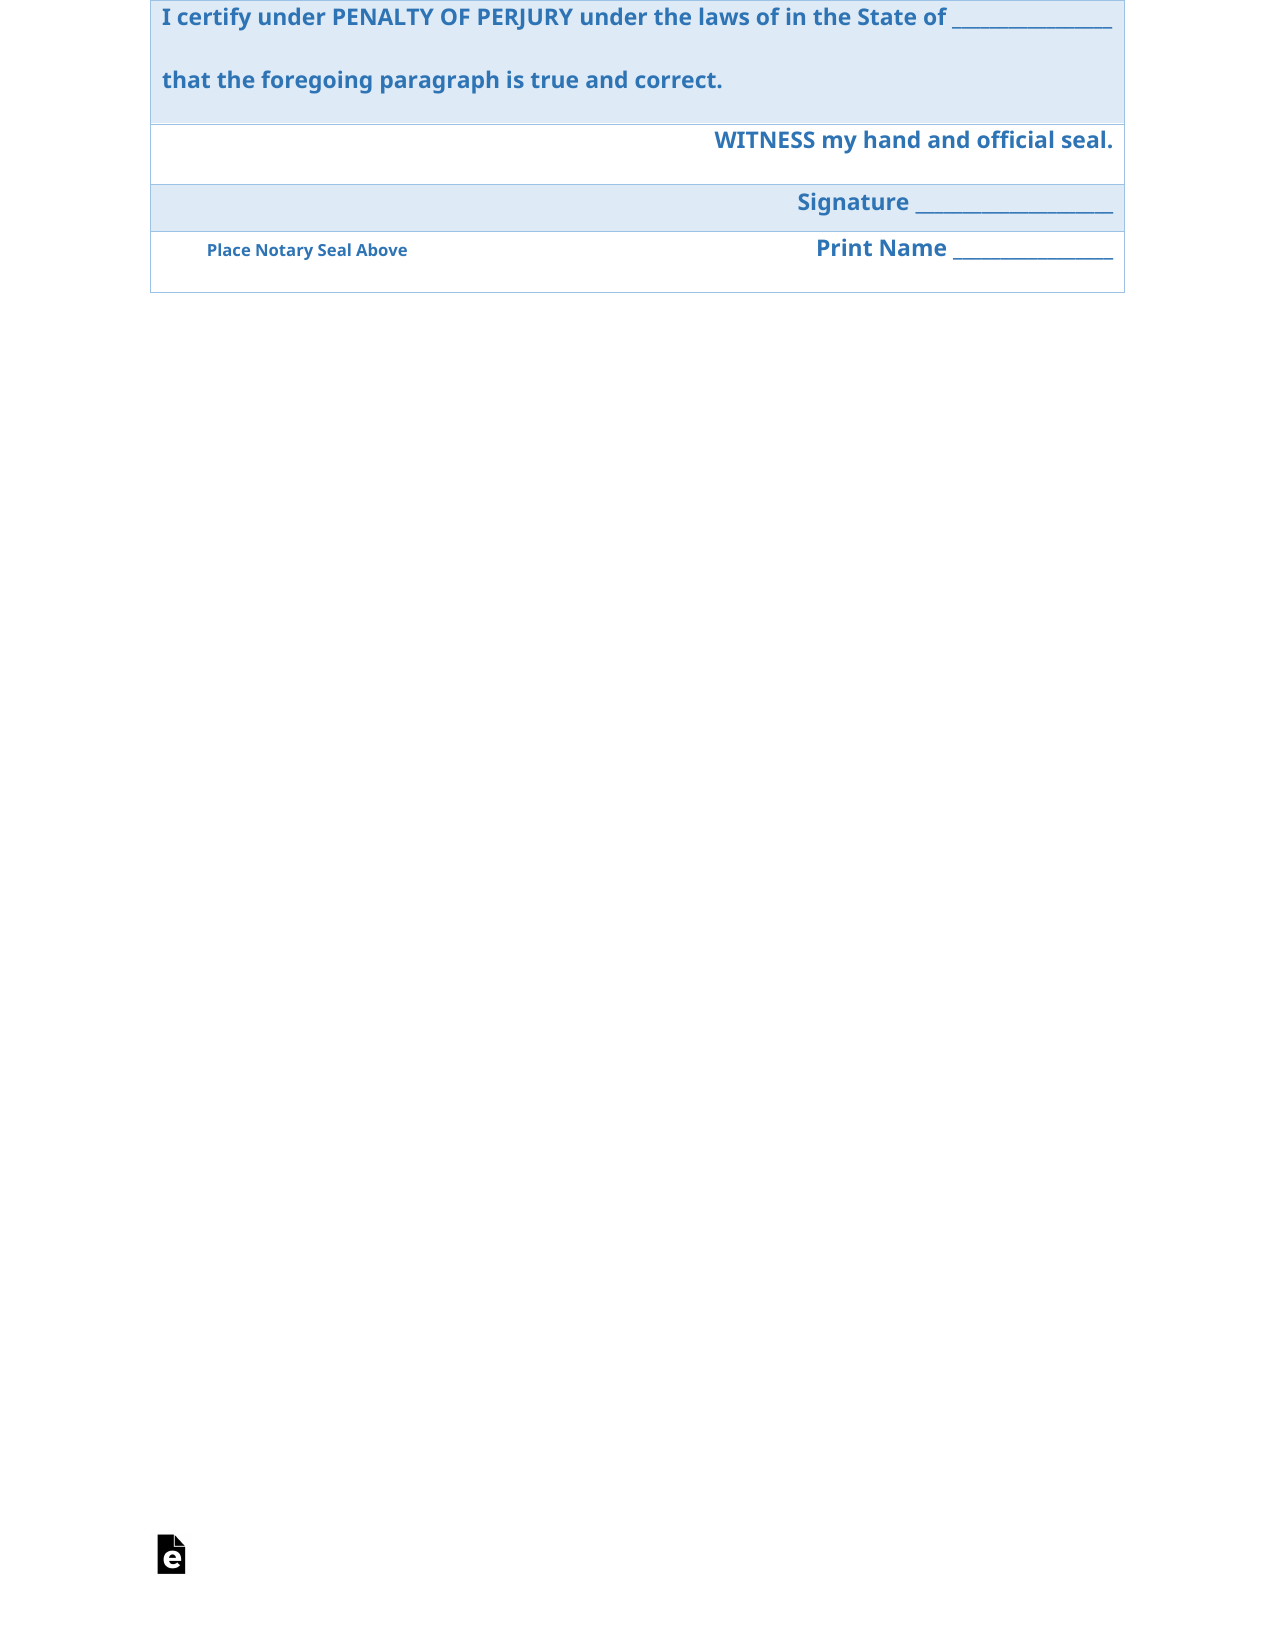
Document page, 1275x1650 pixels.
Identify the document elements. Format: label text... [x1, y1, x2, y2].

table_cell Place Notary Seal Above Print Name _________________ [151, 232, 1124, 292]
picture [150, 1533, 192, 1575]
table_cell I certify under PENALTY OF PERJURY under the laws of in the State of _________________ that the foregoing paragraph is true and correct. [151, 1, 1124, 123]
table_cell Signature _____________________ [151, 185, 1124, 231]
table_cell WITNESS my hand and official seal. [151, 125, 1124, 184]
